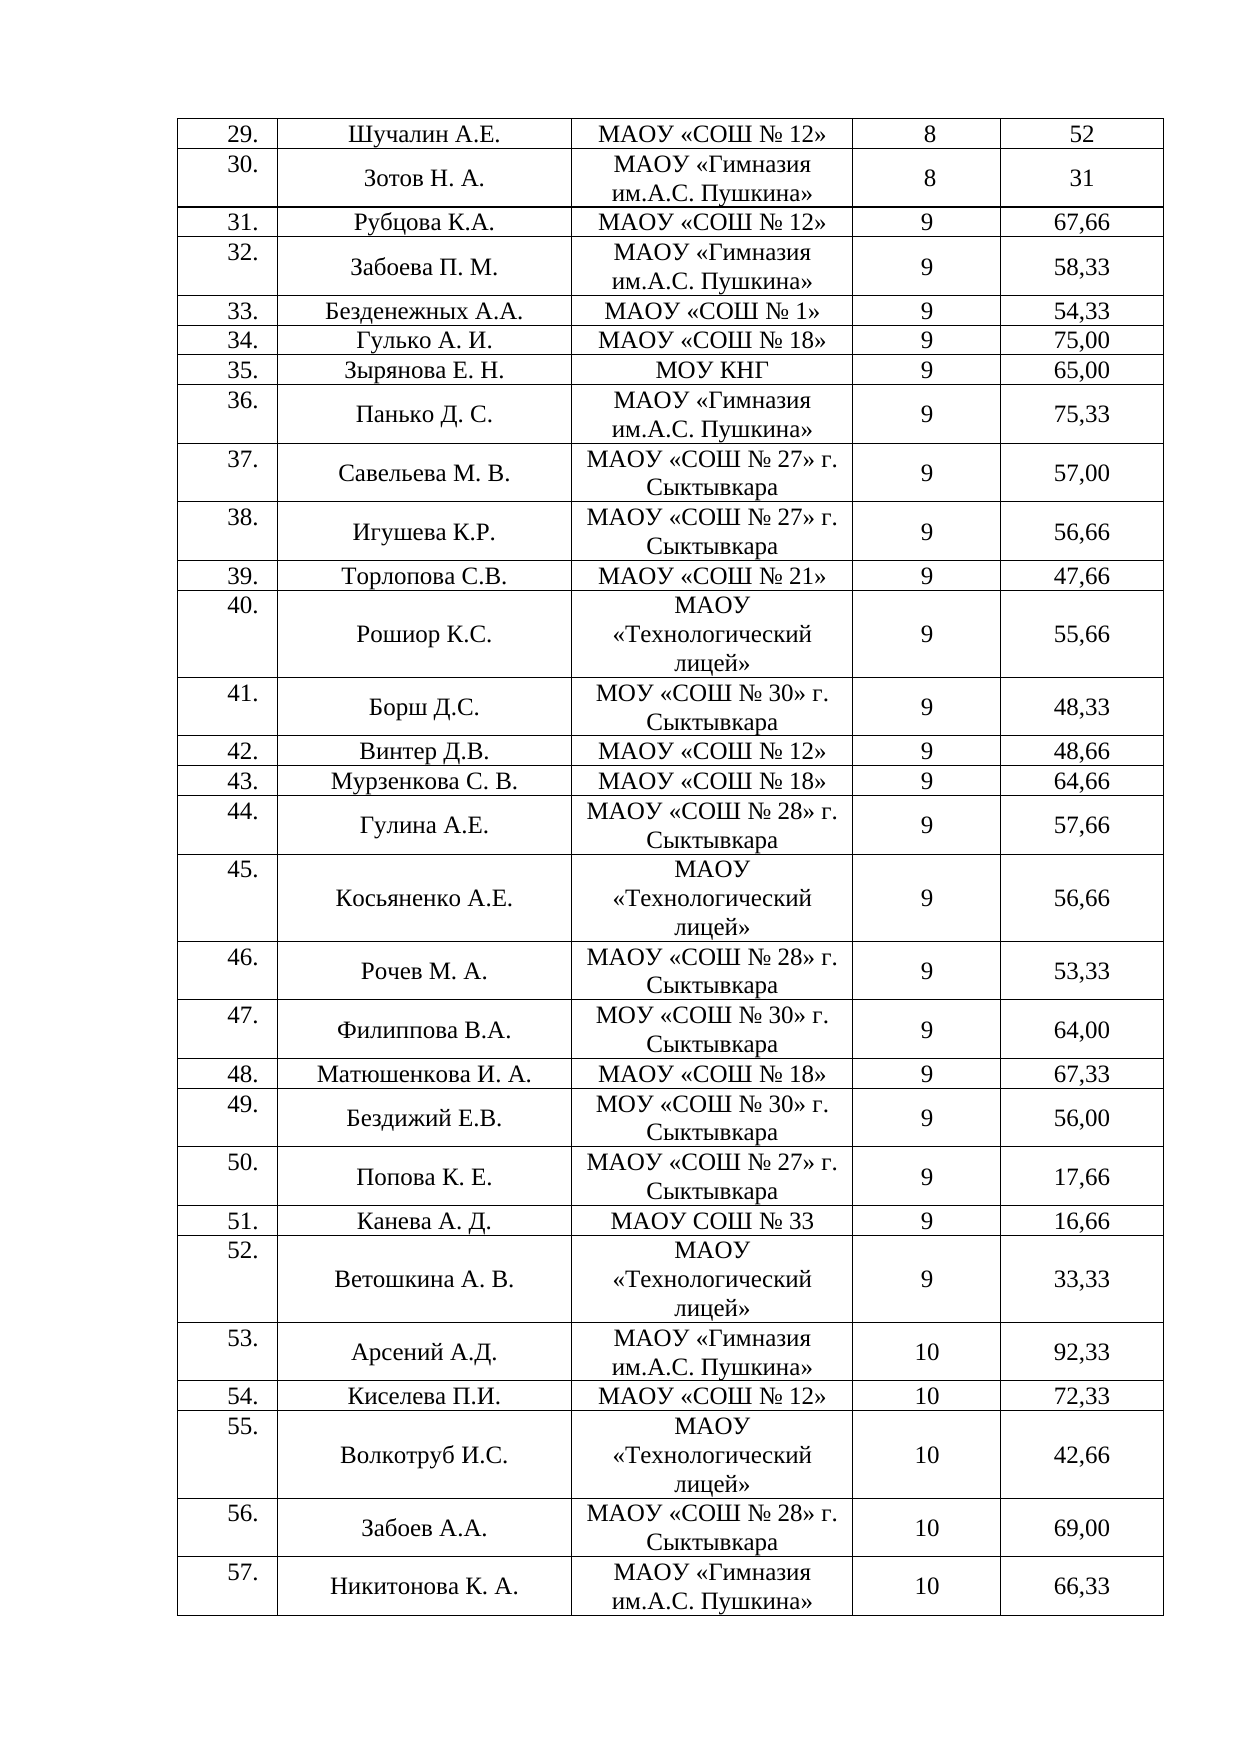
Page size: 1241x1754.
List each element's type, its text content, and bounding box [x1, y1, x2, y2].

table_cell Забоева П. М. [278, 237, 571, 295]
table_cell [178, 1557, 277, 1614]
table_cell [178, 1381, 277, 1410]
table_cell Борш Д.С. [278, 678, 571, 735]
table_cell МАОУ «СОШ № 18» [572, 766, 852, 795]
table_cell [178, 149, 277, 206]
table_cell 57,00 [1001, 444, 1163, 501]
table_cell [178, 237, 277, 295]
table_cell 10 [853, 1499, 1000, 1556]
table_cell 65,00 [1001, 355, 1163, 384]
table_cell Ветошкина А. В. [278, 1236, 571, 1322]
table_cell 31 [1001, 149, 1163, 206]
table_cell 9 [853, 208, 1000, 236]
table_cell 9 [853, 736, 1000, 765]
table_cell МАОУ «СОШ № 12» [572, 736, 852, 765]
table_cell [178, 1236, 277, 1322]
table_cell 75,33 [1001, 385, 1163, 443]
table_cell 67,33 [1001, 1059, 1163, 1088]
table_cell 64,00 [1001, 1000, 1163, 1058]
table_cell 56,66 [1001, 502, 1163, 560]
table_cell 9 [853, 1059, 1000, 1088]
table_cell 9 [853, 326, 1000, 354]
table_cell [178, 326, 277, 354]
table_cell Филиппова В.А. [278, 1000, 571, 1058]
table_cell МАОУ «СОШ № 28» г. Сыктывкара [572, 1499, 852, 1556]
table_cell 48,33 [1001, 678, 1163, 735]
table_cell 8 [853, 149, 1000, 206]
table_cell [178, 444, 277, 501]
table_cell Никитонова К. А. [278, 1557, 571, 1614]
table_cell 10 [853, 1381, 1000, 1410]
table_cell [178, 502, 277, 560]
table_cell МАОУ «СОШ № 12» [572, 119, 852, 148]
table_cell 9 [853, 1147, 1000, 1205]
table_cell [178, 1059, 277, 1088]
table_cell 9 [853, 855, 1000, 941]
table_cell 58,33 [1001, 237, 1163, 295]
table_cell 53,33 [1001, 942, 1163, 999]
table_cell МАОУ «Гимназия им.А.С. Пушкина» [572, 149, 852, 206]
table_cell [178, 385, 277, 443]
table_cell 10 [853, 1323, 1000, 1380]
table_cell [178, 1323, 277, 1380]
table_cell 9 [853, 942, 1000, 999]
table_cell [178, 736, 277, 765]
table_cell [178, 1499, 277, 1556]
table_cell МОУ «СОШ № 30» г. Сыктывкара [572, 1000, 852, 1058]
table_cell Матюшенкова И. А. [278, 1059, 571, 1088]
table_cell 55,66 [1001, 591, 1163, 677]
table_cell МАОУ «Технологический лицей» [572, 1236, 852, 1322]
table_cell 9 [853, 561, 1000, 589]
table_cell 92,33 [1001, 1323, 1163, 1380]
table_cell МАОУ СОШ № 33 [572, 1206, 852, 1234]
table_cell [178, 1000, 277, 1058]
table_cell 56,66 [1001, 855, 1163, 941]
table_cell [178, 208, 277, 236]
table_cell [178, 591, 277, 677]
table_cell 33,33 [1001, 1236, 1163, 1322]
table_cell МАОУ «СОШ № 27» г. Сыктывкара [572, 502, 852, 560]
table_cell [178, 1089, 277, 1146]
table_cell 67,66 [1001, 208, 1163, 236]
table_cell [178, 796, 277, 853]
table_cell Попова К. Е. [278, 1147, 571, 1205]
table_cell 17,66 [1001, 1147, 1163, 1205]
table_cell Шучалин А.Е. [278, 119, 571, 148]
table_cell 9 [853, 444, 1000, 501]
table_cell МАОУ «СОШ № 18» [572, 1059, 852, 1088]
table_cell Рочев М. А. [278, 942, 571, 999]
table_cell 9 [853, 1089, 1000, 1146]
table_cell Винтер Д.В. [278, 736, 571, 765]
table_cell МАОУ «Гимназия им.А.С. Пушкина» [572, 1557, 852, 1614]
table_cell 9 [853, 678, 1000, 735]
table_cell 9 [853, 591, 1000, 677]
table_cell 66,33 [1001, 1557, 1163, 1614]
table_cell Игушева К.Р. [278, 502, 571, 560]
table_cell [178, 766, 277, 795]
table_cell [178, 855, 277, 941]
table_cell МАОУ «Гимназия им.А.С. Пушкина» [572, 237, 852, 295]
table_cell [178, 1147, 277, 1205]
table_cell МАОУ «Гимназия им.А.С. Пушкина» [572, 385, 852, 443]
table_cell [178, 119, 277, 148]
table_cell МАОУ «СОШ № 18» [572, 326, 852, 354]
table_cell 69,00 [1001, 1499, 1163, 1556]
table_cell 56,00 [1001, 1089, 1163, 1146]
table_cell МАОУ «Технологический лицей» [572, 591, 852, 677]
table_cell 10 [853, 1557, 1000, 1614]
table_cell 9 [853, 355, 1000, 384]
table_cell Безденежных А.А. [278, 296, 571, 324]
table_cell 52 [1001, 119, 1163, 148]
table_cell МАОУ «СОШ № 27» г. Сыктывкара [572, 1147, 852, 1205]
table_cell 54,33 [1001, 296, 1163, 324]
table_cell МАОУ «СОШ № 1» [572, 296, 852, 324]
table_cell МАОУ «СОШ № 27» г. Сыктывкара [572, 444, 852, 501]
table_cell Зотов Н. А. [278, 149, 571, 206]
table_cell Канева А. Д. [278, 1206, 571, 1234]
table_cell МАОУ «СОШ № 12» [572, 208, 852, 236]
table_cell Косьяненко А.Е. [278, 855, 571, 941]
table_cell 9 [853, 237, 1000, 295]
table_cell Зырянова Е. Н. [278, 355, 571, 384]
table_cell 57,66 [1001, 796, 1163, 853]
table_cell 8 [853, 119, 1000, 148]
table_cell 10 [853, 1411, 1000, 1497]
table_cell [178, 296, 277, 324]
table_cell 9 [853, 385, 1000, 443]
table_cell Арсений А.Д. [278, 1323, 571, 1380]
table_cell Киселева П.И. [278, 1381, 571, 1410]
table_cell [178, 1206, 277, 1234]
table_cell МАОУ «СОШ № 28» г. Сыктывкара [572, 796, 852, 853]
table_cell [178, 942, 277, 999]
table_cell Рубцова К.А. [278, 208, 571, 236]
table_cell МАОУ «Технологический лицей» [572, 1411, 852, 1497]
table_cell Бездижий Е.В. [278, 1089, 571, 1146]
table_cell 9 [853, 502, 1000, 560]
table_cell 9 [853, 1000, 1000, 1058]
table_cell Рошиор К.С. [278, 591, 571, 677]
table_cell Гулина А.Е. [278, 796, 571, 853]
table_cell МАОУ «Технологический лицей» [572, 855, 852, 941]
table_cell 9 [853, 1236, 1000, 1322]
table_cell МАОУ «СОШ № 28» г. Сыктывкара [572, 942, 852, 999]
table_cell 64,66 [1001, 766, 1163, 795]
table_cell 72,33 [1001, 1381, 1163, 1410]
table_cell Савельева М. В. [278, 444, 571, 501]
table_cell [178, 561, 277, 589]
table_cell МОУ КНГ [572, 355, 852, 384]
table_cell 47,66 [1001, 561, 1163, 589]
table_cell 75,00 [1001, 326, 1163, 354]
table_cell 9 [853, 296, 1000, 324]
table_cell Гулько А. И. [278, 326, 571, 354]
table_cell Торлопова С.В. [278, 561, 571, 589]
table_cell Забоев А.А. [278, 1499, 571, 1556]
table_cell [178, 1411, 277, 1497]
table_cell МОУ «СОШ № 30» г. Сыктывкара [572, 678, 852, 735]
table_cell 9 [853, 766, 1000, 795]
table_cell МОУ «СОШ № 30» г. Сыктывкара [572, 1089, 852, 1146]
table_cell 9 [853, 796, 1000, 853]
table_cell Волкотруб И.С. [278, 1411, 571, 1497]
table_cell Панько Д. С. [278, 385, 571, 443]
table_cell МАОУ «Гимназия им.А.С. Пушкина» [572, 1323, 852, 1380]
table_cell МАОУ «СОШ № 12» [572, 1381, 852, 1410]
table_cell 48,66 [1001, 736, 1163, 765]
table_cell [178, 678, 277, 735]
table_cell 16,66 [1001, 1206, 1163, 1234]
table_cell 9 [853, 1206, 1000, 1234]
table_cell Мурзенкова С. В. [278, 766, 571, 795]
table_cell [178, 355, 277, 384]
table_cell МАОУ «СОШ № 21» [572, 561, 852, 589]
table_cell 42,66 [1001, 1411, 1163, 1497]
